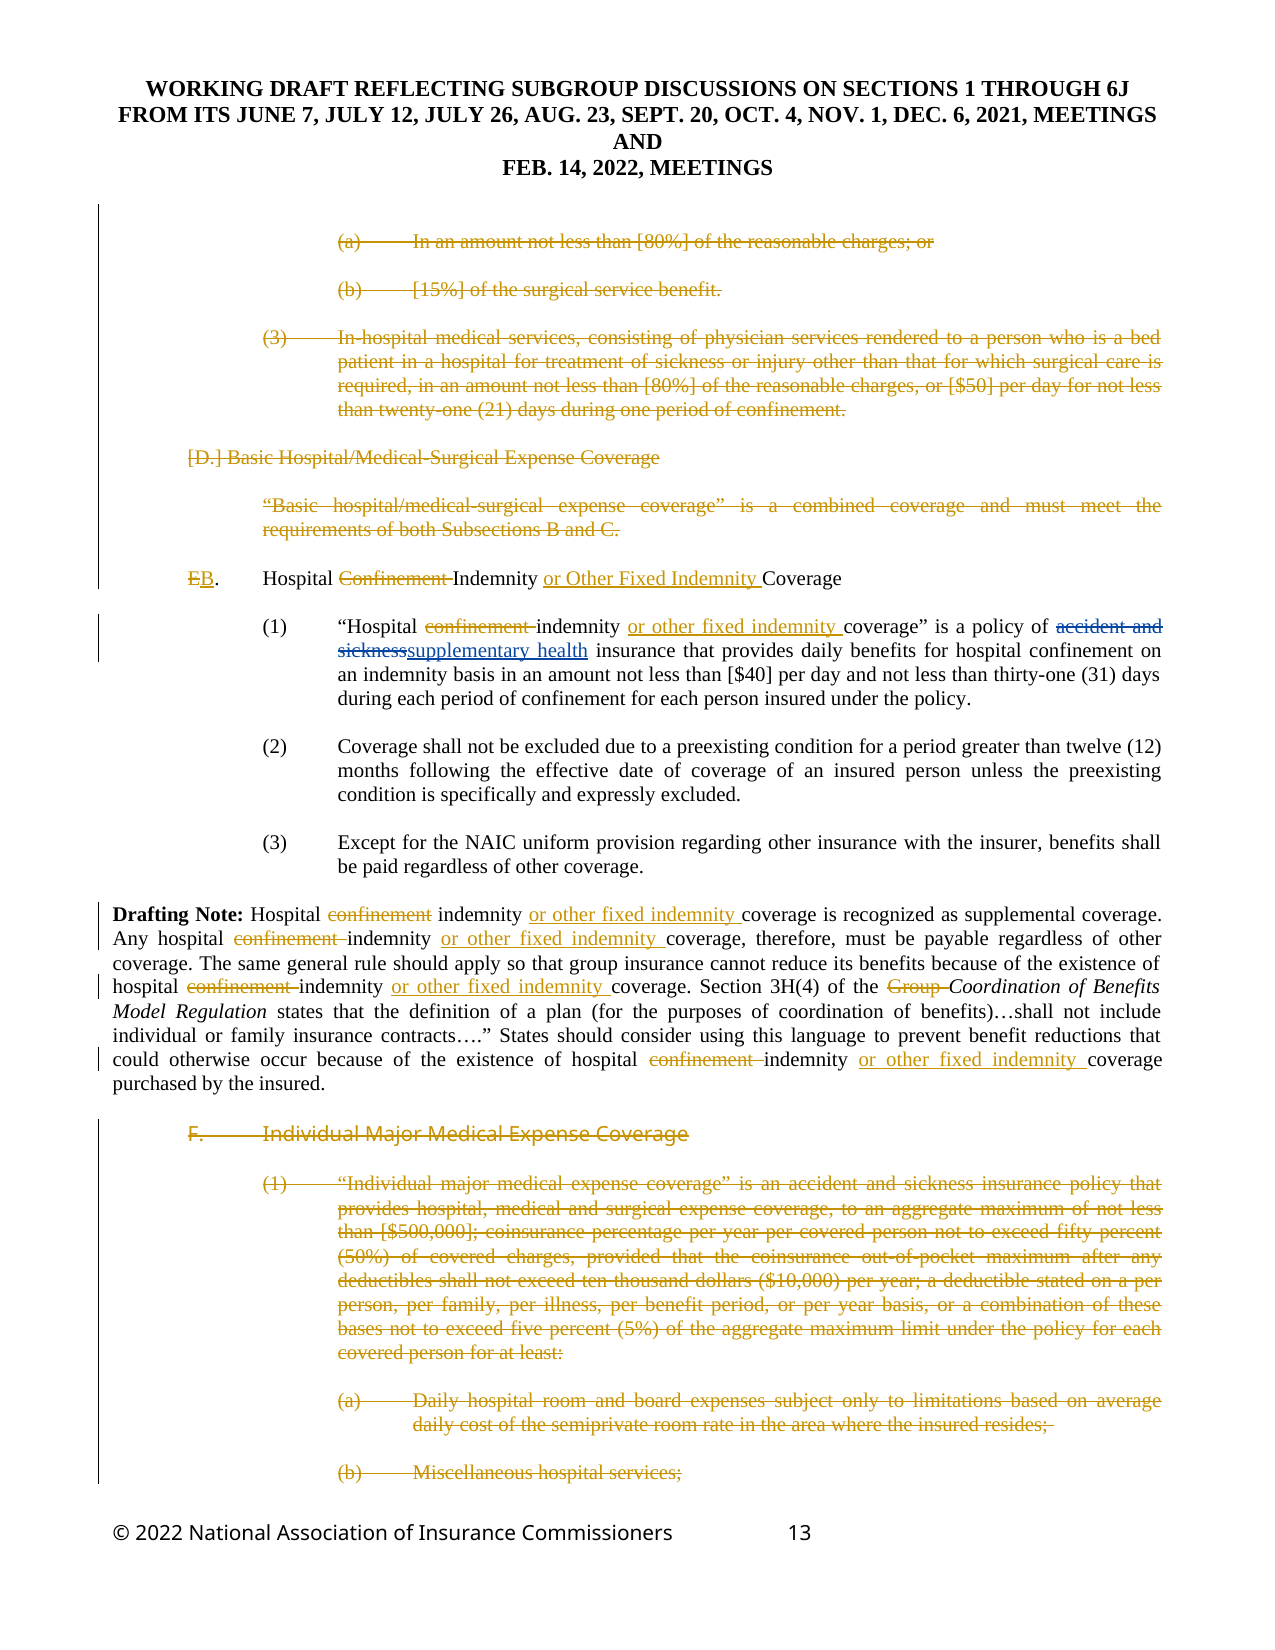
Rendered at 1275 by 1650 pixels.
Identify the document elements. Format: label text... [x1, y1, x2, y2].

text (1) “Hospital indemnity coverage” is a policy of insurance that provides daily benefits for hospital confinement on an indemnity basis in an amount not less than [$40] per day and not less than thirty-one (31) days during each period of confinement for each person insured under the policy. [262, 613, 1162, 710]
text (2) Coverage shall not be excluded due to a preexisting condition for a period greater than twelve (12) months following the effective date of coverage of an insured person unless the preexisting condition is specifically and expressly excluded. [262, 734, 1162, 806]
text (3) Except for the NAIC uniform provision regarding other insurance with the insurer, benefits shall be paid regardless of other coverage. [262, 830, 1162, 878]
text Drafting Note: Hospital indemnity coverage is recognized as supplemental coverage. Any hospital indemnity coverage, therefore, must be payable regardless of other coverage. The same general rule should apply so that group insurance cannot reduce its benefits because of the existence of hospital indemnity coverage. Section 3H(4) of the Coordination of Benefits Model Regulation states that the definition of a plan (for the purposes of coordination of benefits)…shall not include individual or family insurance contracts….” States should consider using this language to prevent benefit reductions that could otherwise occur because of the existence of hospital indemnity coverage purchased by the insured. [112, 902, 1162, 1095]
subtitle . Hospital Indemnity Coverage [187, 565, 1162, 589]
